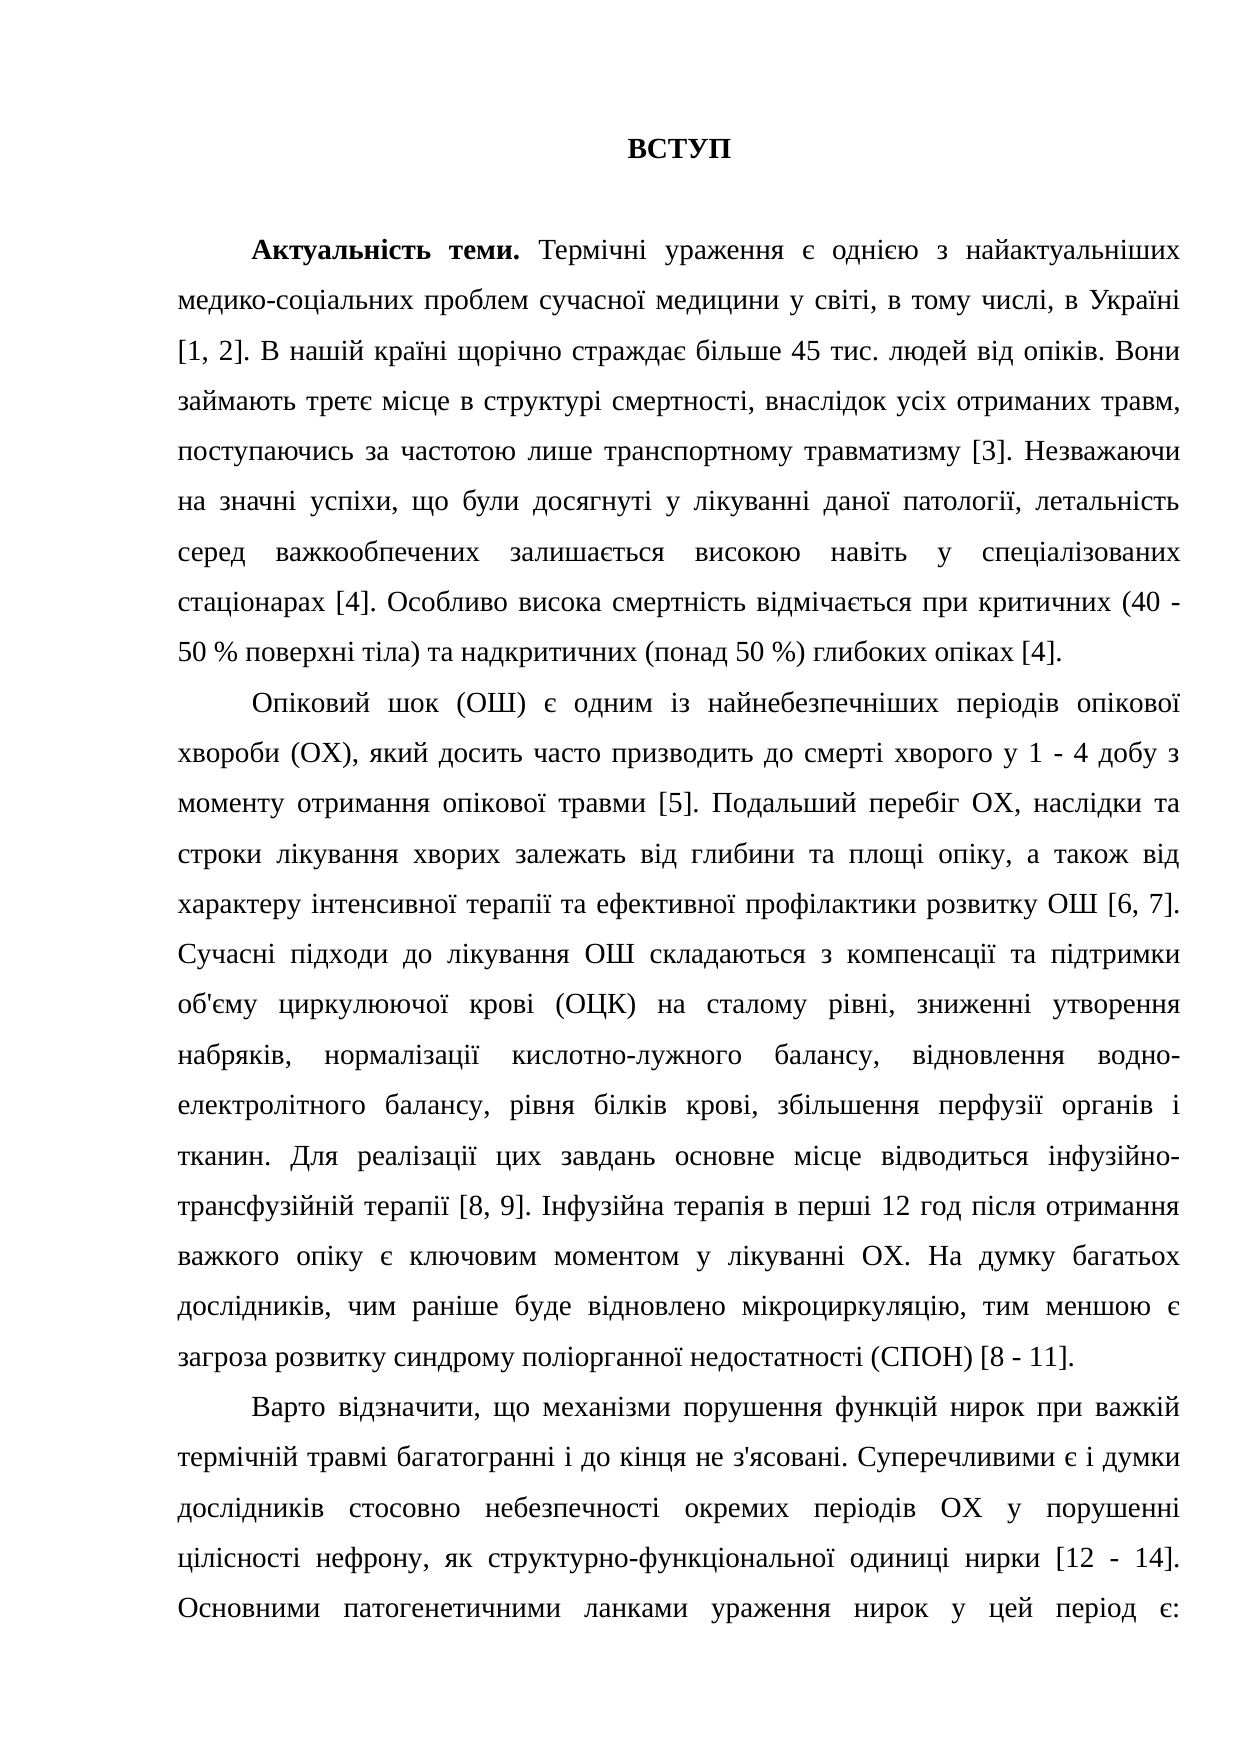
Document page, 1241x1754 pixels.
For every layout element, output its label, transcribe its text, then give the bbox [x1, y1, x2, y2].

subtitle ВСТУП [177, 131, 1181, 165]
subtitle Актуальність теми. Термічні ураження є однією з найактуальніших медико-соціальних проблем сучасної медицини у світі, в тому числі, в Україні [1, 2]. В нашій країні щорічно страждає більше 45 тис. людей від опіків. Вони займають третє місце в структурі смертності, внаслідок усіх отриманих травм, поступаючись за частотою лише транспортному травматизму [3]. Незважаючи на значні успіхи, що були досягнуті у лікуванні даної патології, летальність серед важкообпечених залишається високою навіть у спеціалізованих стаціонарах [4]. Особливо висока смертність відмічається при критичних (40 - 50 % поверхні тіла) та надкритичних (понад 50 %) глибоких опіках [4]. [177, 232, 1181, 668]
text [177, 1389, 1181, 1624]
text Опіковий шок (ОШ) є одним із найнебезпечніших періодів опікової хвороби (ОХ), який досить часто призводить до смерті хворого у 1 - 4 добу з моменту отримання опікової травми [5]. Подальший перебіг ОХ, наслідки та строки лікування хворих залежать від глибини та площі опіку, а також від характеру інтенсивної терапії та ефективної профілактики розвитку ОШ [6, 7]. Сучасні підходи до лікування ОШ складаються з компенсації та підтримки об'єму циркулюючої крові (ОЦК) на сталому рівні, зниженні утворення набряків, нормалізації кислотно-лужного балансу, відновлення водно-електролітного балансу, рівня білків крові, збільшення перфузії органів і тканин. Для реалізації цих завдань основне місце відводиться інфузійно-трансфузійній терапії [8, 9]. Інфузійна терапія в перші 12 год після отримання важкого опіку є ключовим моментом у лікуванні ОХ. На думку багатьох дослідників, чим раніше буде відновлено мікроциркуляцію, тим меншою є загроза розвитку синдрому поліорганної недостатності (СПОН) [8 - 11]. [177, 685, 1181, 1372]
